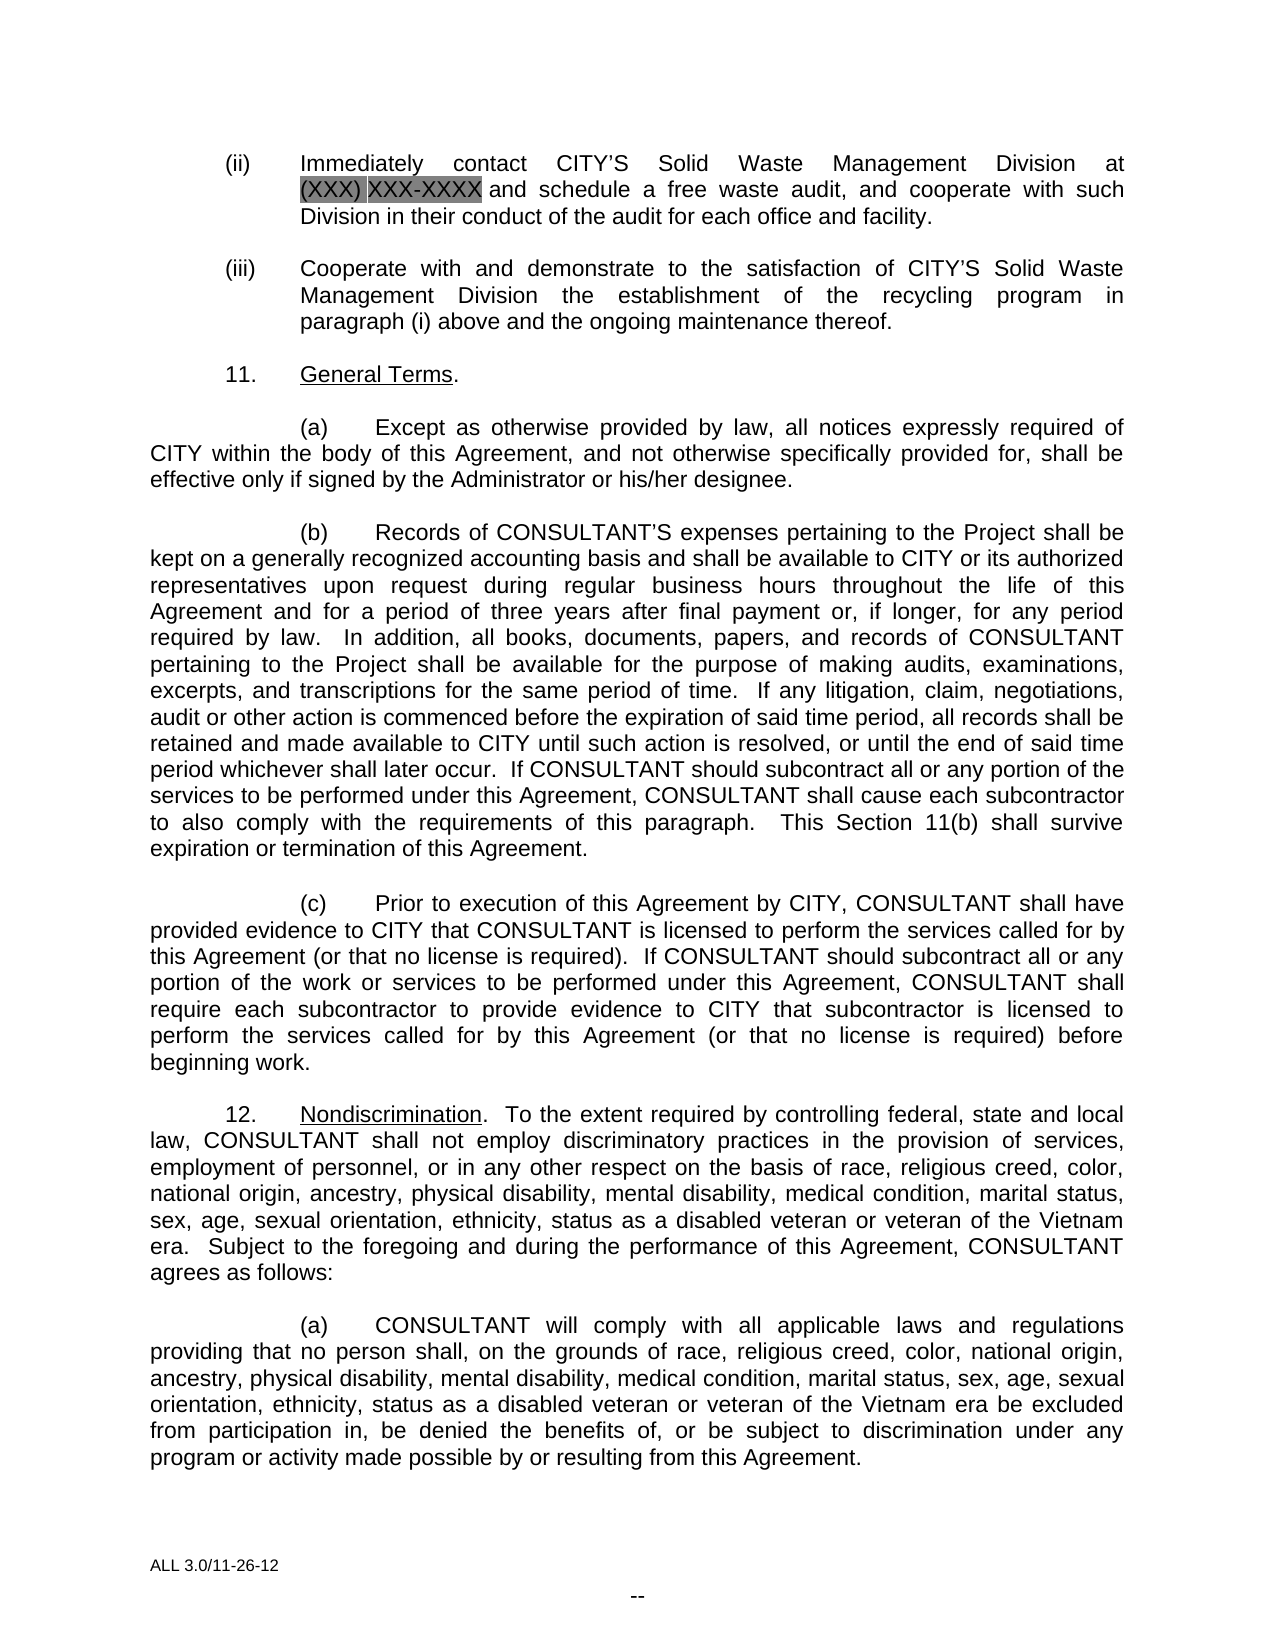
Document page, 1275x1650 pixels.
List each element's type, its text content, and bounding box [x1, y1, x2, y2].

text 11. General Terms. [150, 361, 1125, 387]
text (a) CONSULTANT will comply with all applicable laws and regulations providing that no person shall, on the grounds of race, religious creed, color, national origin, ancestry, physical disability, mental disability, medical condition, marital status, sex, age, sexual orientation, ethnicity, status as a disabled veteran or veteran of the Vietnam era be excluded from participation in, be denied the benefits of, or be subject to discrimination under any program or activity made possible by or resulting from this Agreement. [150, 1312, 1125, 1470]
text (iii) Cooperate with and demonstrate to the satisfaction of CITY’S Solid Waste Management Division the establishment of the recycling program in paragraph (i) above and the ongoing maintenance thereof. [225, 255, 1125, 334]
text (ii) Immediately contact CITY’S Solid Waste Management Division at (XXX) XXX-XXXX and schedule a free waste audit, and cooperate with such Division in their conduct of the audit for each office and facility. [225, 150, 1125, 229]
text (c) Prior to execution of this Agreement by CITY, CONSULTANT shall have provided evidence to CITY that CONSULTANT is licensed to perform the services called for by this Agreement (or that no license is required). If CONSULTANT should subcontract all or any portion of the work or services to be performed under this Agreement, CONSULTANT shall require each subcontractor to provide evidence to CITY that subcontractor is licensed to perform the services called for by this Agreement (or that no license is required) before beginning work. [150, 890, 1125, 1075]
text 12. Nondiscrimination. To the extent required by controlling federal, state and local law, CONSULTANT shall not employ discriminatory practices in the provision of services, employment of personnel, or in any other respect on the basis of race, religious creed, color, national origin, ancestry, physical disability, mental disability, medical condition, marital status, sex, age, sexual orientation, ethnicity, status as a disabled veteran or veteran of the Vietnam era. Subject to the foregoing and during the performance of this Agreement, CONSULTANT agrees as follows: [150, 1101, 1125, 1286]
text (a) Except as otherwise provided by law, all notices expressly required of CITY within the body of this Agreement, and not otherwise specifically provided for, shall be effective only if signed by the Administrator or his/her designee. [150, 413, 1125, 493]
text (b) Records of CONSULTANT’S expenses pertaining to the Project shall be kept on a generally recognized accounting basis and shall be available to CITY or its authorized representatives upon request during regular business hours throughout the life of this Agreement and for a period of three years after final payment or, if longer, for any period required by law. In addition, all books, documents, papers, and records of CONSULTANT pertaining to the Project shall be available for the purpose of making audits, examinations, excerpts, and transcriptions for the same period of time. If any litigation, claim, negotiations, audit or other action is commenced before the expiration of said time period, all records shall be retained and made available to CITY until such action is resolved, or until the end of said time period whichever shall later occur. If CONSULTANT should subcontract all or any portion of the services to be performed under this Agreement, CONSULTANT shall cause each subcontractor to also comply with the requirements of this paragraph. This Section 11(b) shall survive expiration or termination of this Agreement. [150, 519, 1125, 862]
